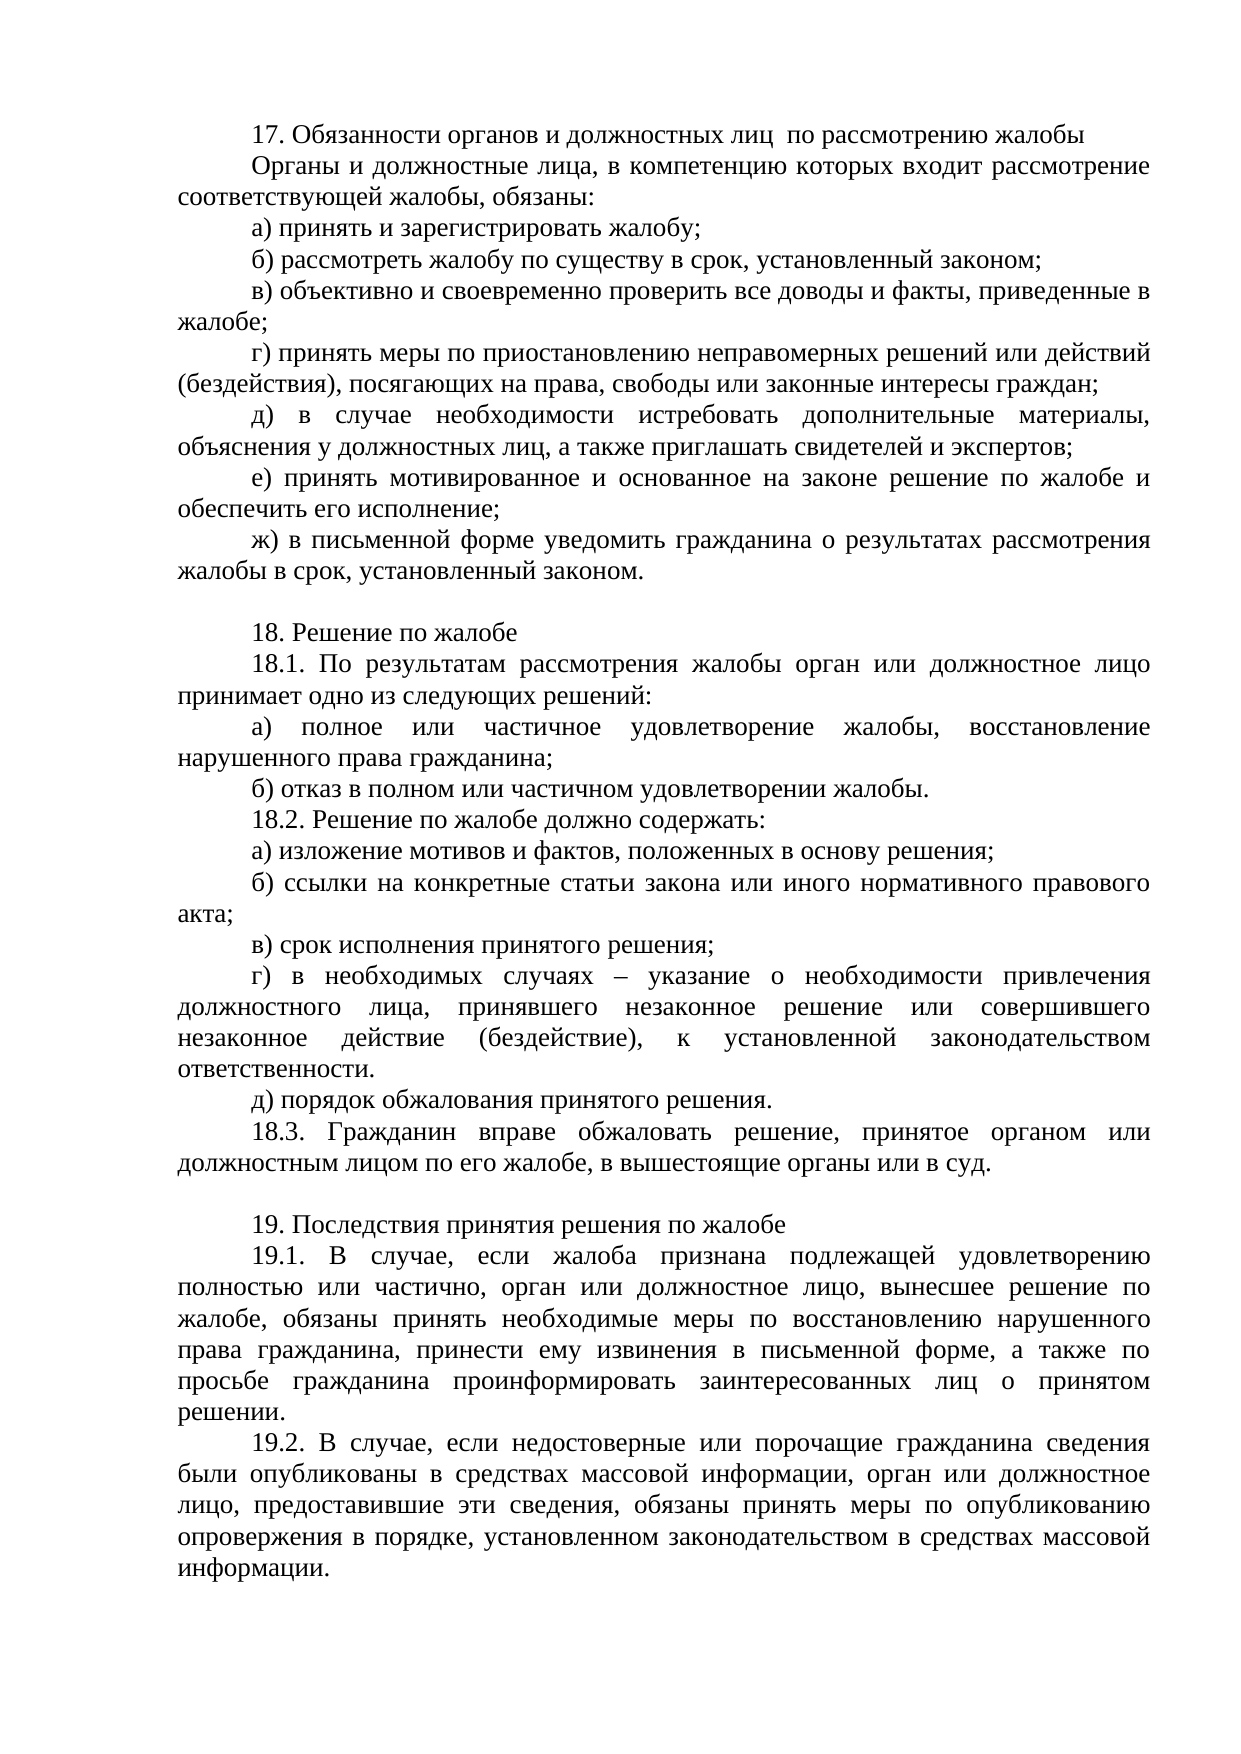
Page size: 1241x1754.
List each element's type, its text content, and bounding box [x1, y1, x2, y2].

text а) полное или частичное удовлетворение жалобы, восстановление нарушенного права гражданина; [177, 710, 1152, 772]
text 18.3. Гражданин вправе обжаловать решение, принятое органом или должностным лицом по его жалобе, в вышестоящие органы или в суд. [177, 1115, 1152, 1177]
text 19. Последствия принятия решения по жалобе [177, 1208, 1152, 1239]
text 18.2. Решение по жалобе должно содержать: [177, 803, 1152, 834]
text 19.1. В случае, если жалоба признана подлежащей удовлетворению полностью или частично, орган или должностное лицо, вынесшее решение по жалобе, обязаны принять необходимые меры по восстановлению нарушенного права гражданина, принести ему извинения в письменной форме, а также по просьбе гражданина проинформировать заинтересованных лиц о принятом решении. [177, 1239, 1152, 1426]
text г) принять меры по приостановлению неправомерных решений или действий (бездействия), посягающих на права, свободы или законные интересы граждан; [177, 336, 1152, 398]
text г) в необходимых случаях – указание о необходимости привлечения должностного лица, принявшего незаконное решение или совершившего незаконное действие (бездействие), к установленной законодательством ответственности. [177, 959, 1152, 1084]
text 17. Обязанности органов и должностных лиц по рассмотрению жалобы [177, 118, 1152, 149]
text б) ссылки на конкретные статьи закона или иного нормативного правового акта; [177, 866, 1152, 928]
text б) отказ в полном или частичном удовлетворении жалобы. [177, 772, 1152, 803]
text 18.1. По результатам рассмотрения жалобы орган или должностное лицо принимает одно из следующих решений: [177, 648, 1152, 710]
text е) принять мотивированное и основанное на законе решение по жалобе и обеспечить его исполнение; [177, 461, 1152, 523]
text ж) в письменной форме уведомить гражданина о результатах рассмотрения жалобы в срок, установленный законом. [177, 523, 1152, 585]
text а) принять и зарегистрировать жалобу; [177, 212, 1152, 243]
text д) порядок обжалования принятого решения. [177, 1084, 1152, 1115]
text 19.2. В случае, если недостоверные или порочащие гражданина сведения были опубликованы в средствах массовой информации, орган или должностное лицо, предоставившие эти сведения, обязаны принять меры по опубликованию опровержения в порядке, установленном законодательством в средствах массовой информации. [177, 1426, 1152, 1582]
text в) объективно и своевременно проверить все доводы и факты, приведенные в жалобе; [177, 274, 1152, 336]
text а) изложение мотивов и фактов, положенных в основу решения; [177, 834, 1152, 866]
text Органы и должностные лица, в компетенцию которых входит рассмотрение соответствующей жалобы, обязаны: [177, 149, 1152, 212]
text в) срок исполнения принятого решения; [177, 928, 1152, 959]
text 18. Решение по жалобе [177, 616, 1152, 648]
text д) в случае необходимости истребовать дополнительные материалы, объяснения у должностных лиц, а также приглашать свидетелей и экспертов; [177, 398, 1152, 461]
text б) рассмотреть жалобу по существу в срок, установленный законом; [177, 243, 1152, 274]
